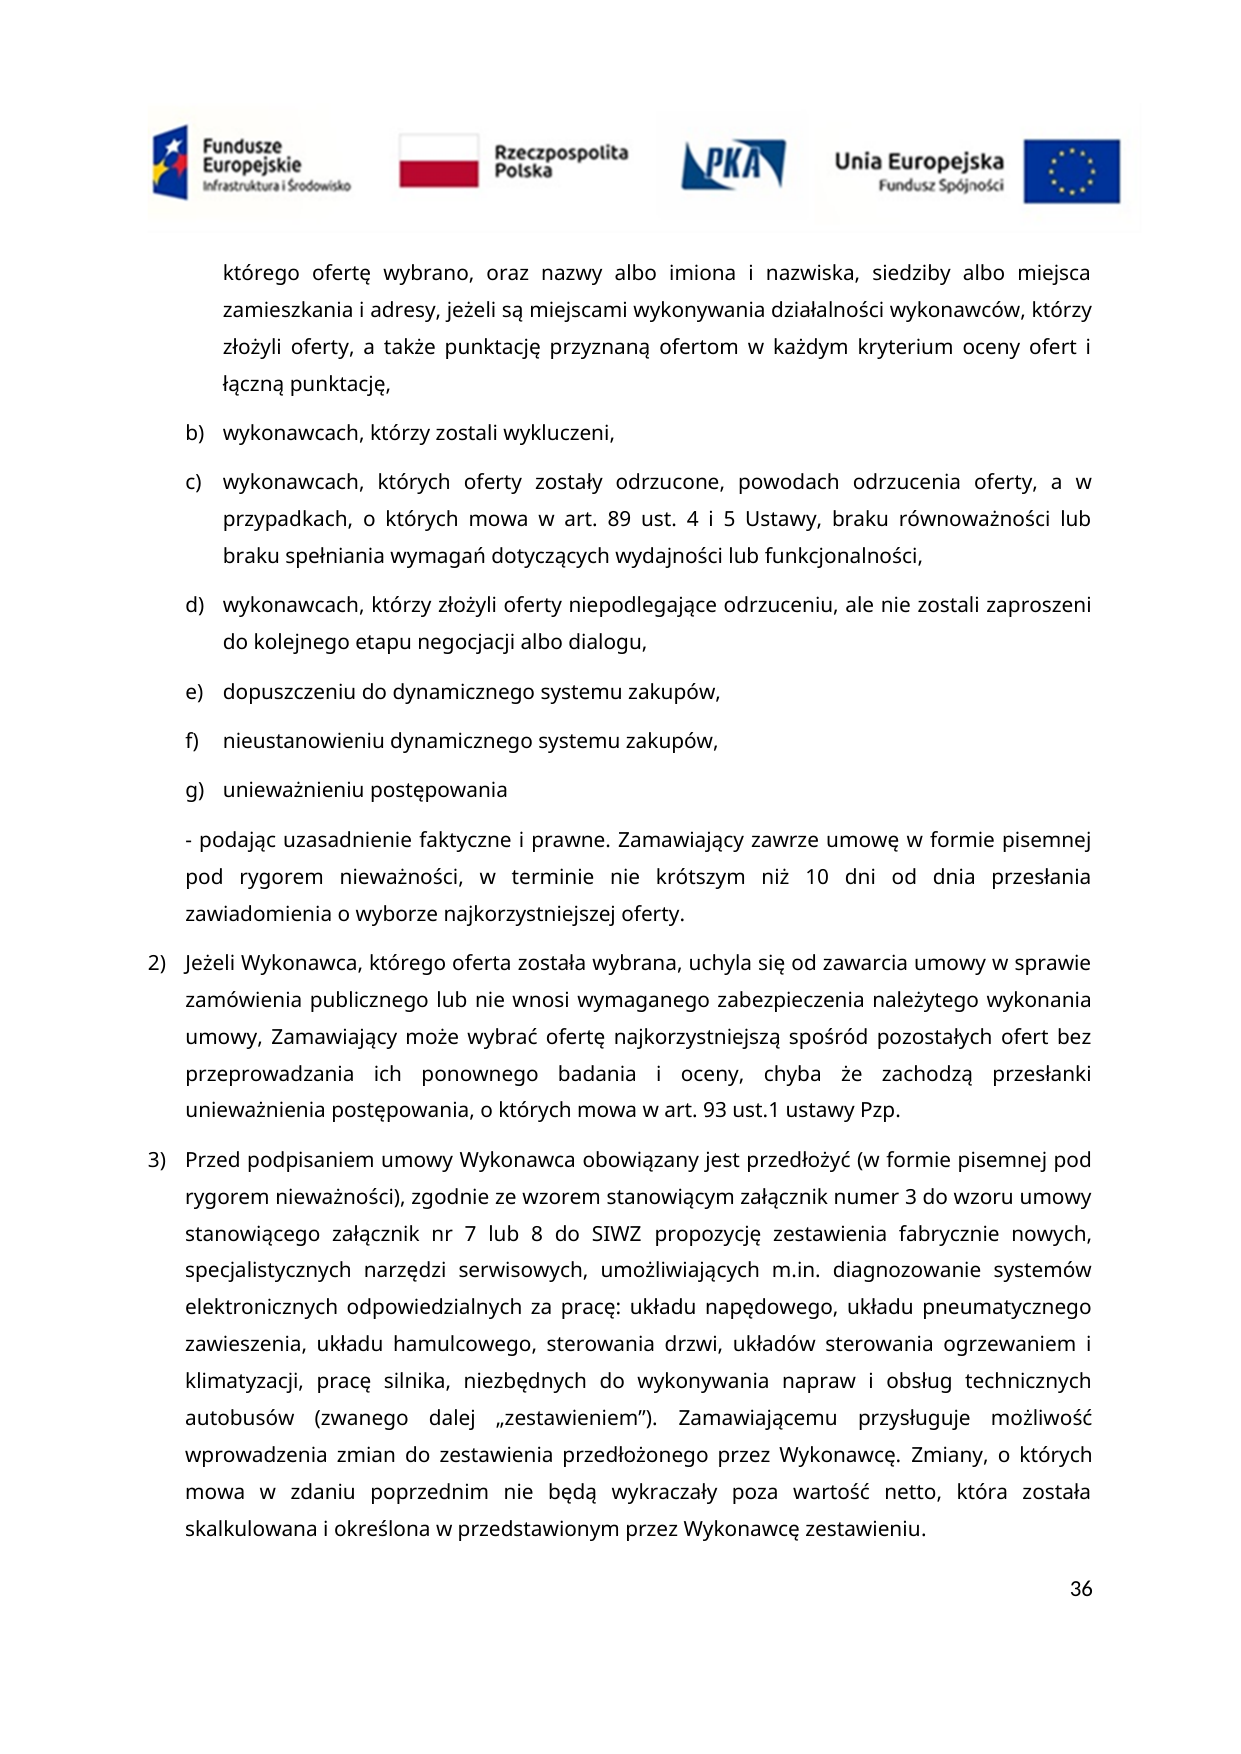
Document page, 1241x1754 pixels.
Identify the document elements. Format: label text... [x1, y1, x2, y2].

list wykonawcach, którzy złożyli oferty niepodlegające odrzuceniu, ale nie zostali zaproszeni do kolejnego etapu negocjacji albo dialogu, [185, 591, 1093, 656]
text - podając uzasadnienie faktyczne i prawne. Zamawiający zawrze umowę w formie pisemnej pod rygorem nieważności, w terminie nie krótszym niż 10 dni od dnia przesłania zawiadomienia o wyborze najkorzystniejszej oferty. [185, 825, 1093, 927]
list dopuszczeniu do dynamicznego systemu zakupów, [185, 677, 1093, 705]
list unieważnieniu postępowania [185, 776, 1093, 804]
list wykonawcach, których oferty zostały odrzucone, powodach odrzucenia oferty, a w przypadkach, o których mowa w art. 89 ust. 4 i 5 Ustawy, braku równoważności lub braku spełniania wymagań dotyczących wydajności lub funkcjonalności, [185, 467, 1093, 570]
list Przed podpisaniem umowy Wykonawca obowiązany jest przedłożyć (w formie pisemnej pod rygorem nieważności), zgodnie ze wzorem stanowiącym załącznik numer 3 do wzoru umowy stanowiącego załącznik nr 7 lub 8 do SIWZ propozycję zestawienia fabrycznie nowych, specjalistycznych narzędzi serwisowych, umożliwiających m.in. diagnozowanie systemów elektronicznych odpowiedzialnych za pracę: układu napędowego, układu pneumatycznego zawieszenia, układu hamulcowego, sterowania drzwi, układów sterowania ogrzewaniem i klimatyzacji, pracę silnika, niezbędnych do wykonywania napraw i obsług technicznych autobusów (zwanego dalej „zestawieniem”). Zamawiającemu przysługuje możliwość wprowadzenia zmian do zestawienia przedłożonego przez Wykonawcę. Zmiany, o których mowa w zdaniu poprzednim nie będą wykraczały poza wartość netto, która została skalkulowana i określona w przedstawionym przez Wykonawcę zestawieniu. [148, 1145, 1093, 1542]
list Jeżeli Wykonawca, którego oferta została wybrana, uchyla się od zawarcia umowy w sprawie zamówienia publicznego lub nie wnosi wymaganego zabezpieczenia należytego wykonania umowy, Zamawiający może wybrać ofertę najkorzystniejszą spośród pozostałych ofert bez przeprowadzania ich ponownego badania i oceny, chyba że zachodzą przesłanki unieważnienia postępowania, o których mowa w art. 93 ust.1 ustawy Pzp. [148, 948, 1093, 1124]
picture [147, 103, 1143, 234]
list nieustanowieniu dynamicznego systemu zakupów, [185, 726, 1093, 755]
list wykonawcach, którzy zostali wykluczeni, [185, 418, 1093, 447]
